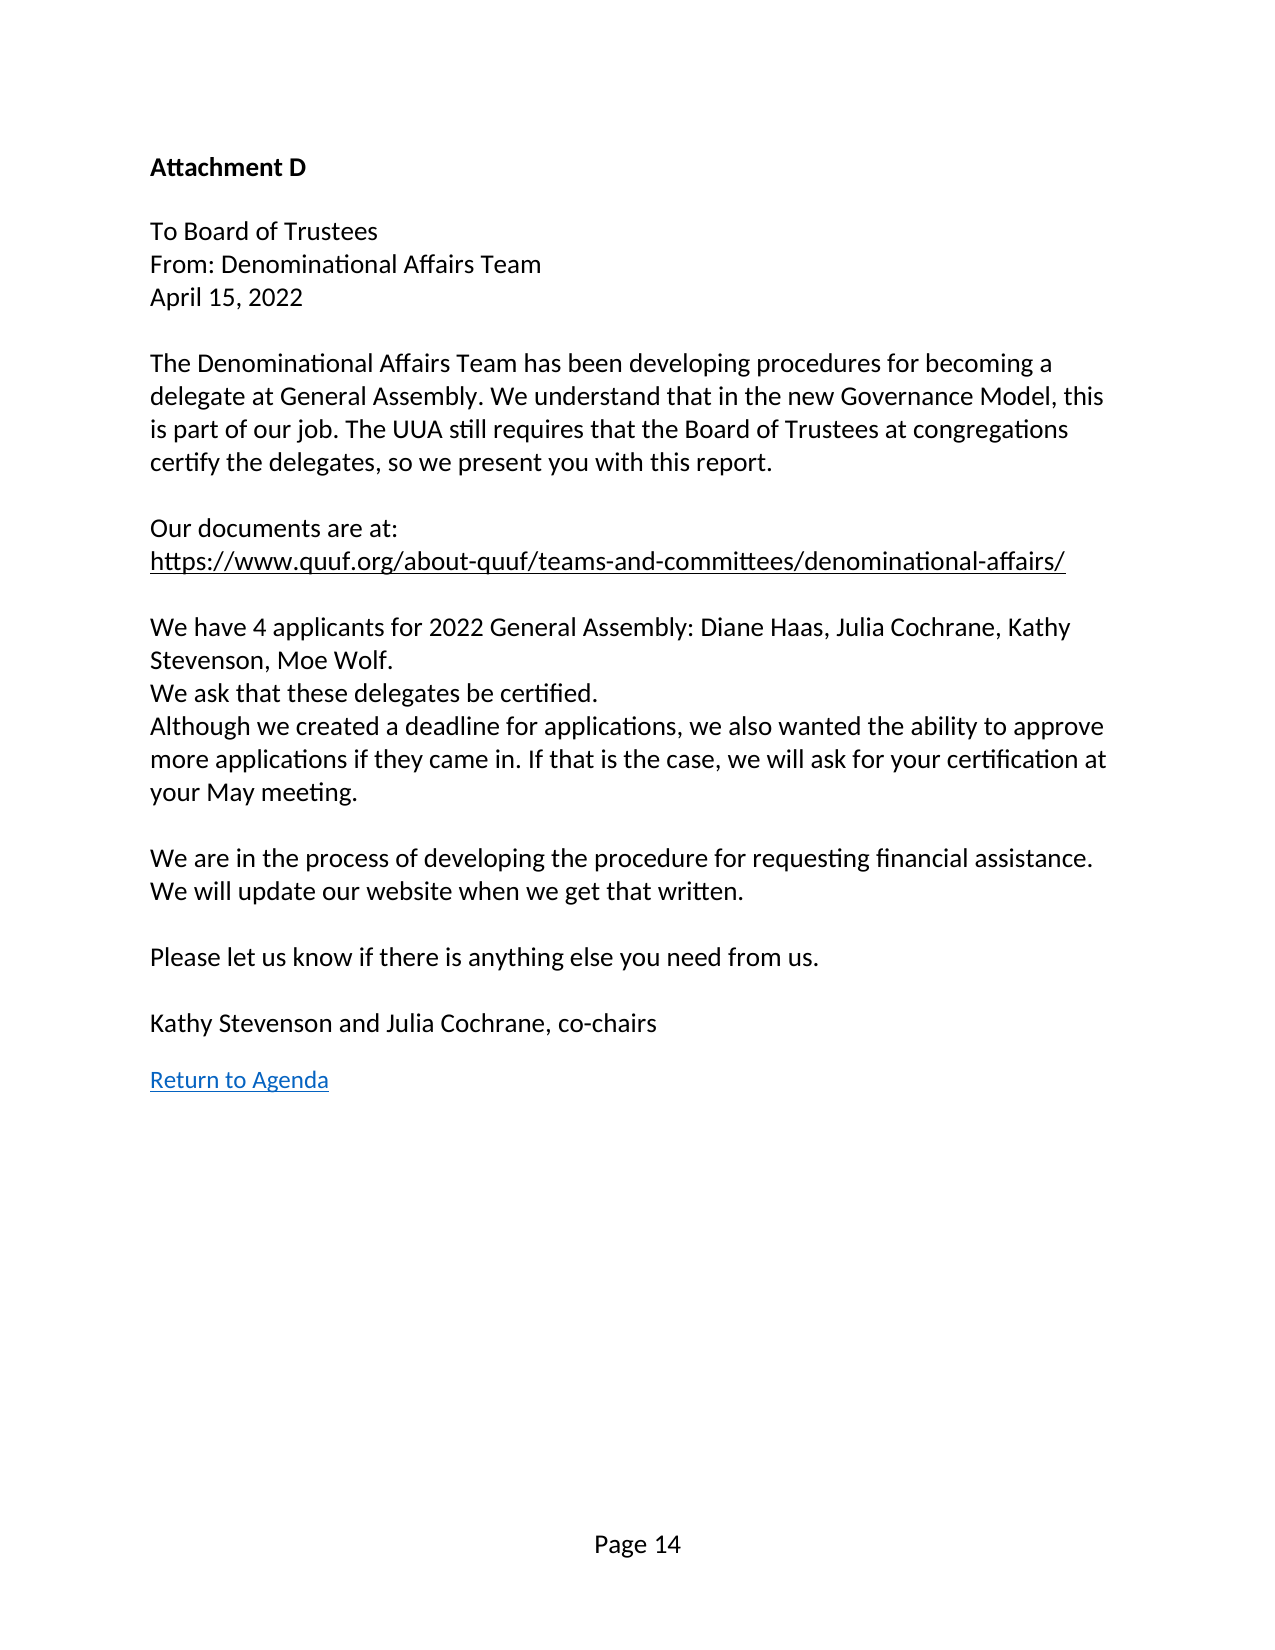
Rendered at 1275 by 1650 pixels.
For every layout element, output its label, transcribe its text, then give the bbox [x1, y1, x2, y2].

text Please let us know if there is anything else you need from us. [150, 941, 1125, 974]
text Although we created a deadline for applications, we also wanted the ability to approve more applications if they came in. If that is the case, we will ask for your certification at your May meeting. [150, 709, 1125, 808]
text Our documents are at: [150, 511, 1125, 544]
text April 15, 2022 [150, 280, 1125, 313]
text We have 4 applicants for 2022 General Assembly: Diane Haas, Julia Cochrane, Kathy Stevenson, Moe Wolf. [150, 610, 1125, 676]
text Kathy Stevenson and Julia Cochrane, co-chairs [150, 1007, 1125, 1040]
text Attachment D [150, 150, 1125, 183]
text Return to Agenda [150, 1065, 1125, 1095]
text We are in the process of developing the procedure for requesting financial assistance. We will update our website when we get that written. [150, 842, 1125, 908]
text From: Denominational Affairs Team [150, 247, 1125, 280]
text We ask that these delegates be certified. [150, 676, 1125, 709]
text The Denominational Affairs Team has been developing procedures for becoming a delegate at General Assembly. We understand that in the new Governance Model, this is part of our job. The UUA still requires that the Board of Trustees at congregations certify the delegates, so we present you with this report. [150, 346, 1125, 478]
text https://www.quuf.org/about-quuf/teams-and-committees/denominational-affairs/ [150, 544, 1125, 577]
text To Board of Trustees [150, 214, 1125, 247]
